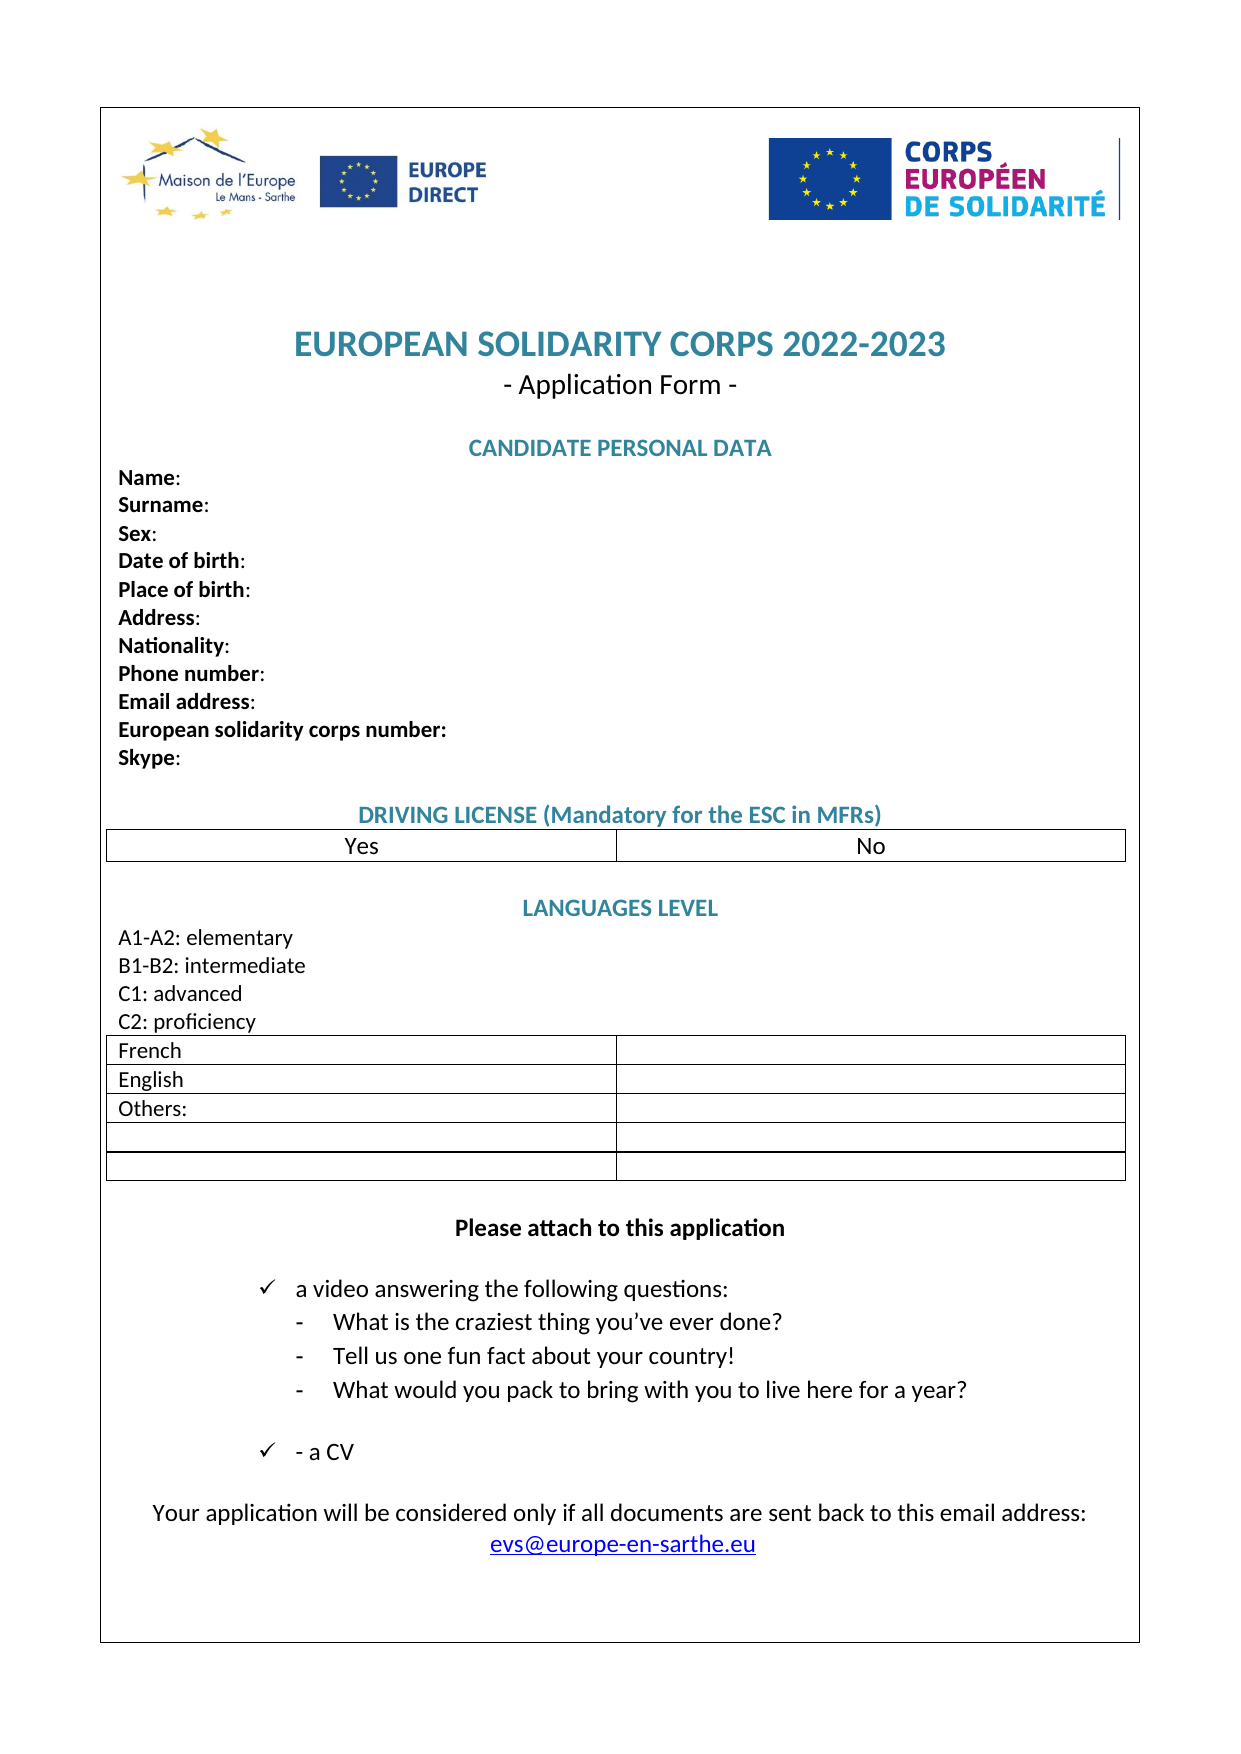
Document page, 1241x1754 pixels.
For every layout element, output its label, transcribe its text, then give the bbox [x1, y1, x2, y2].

subtitle Name: [118, 463, 1122, 491]
table_cell [107, 1153, 616, 1180]
text evs@europe-en-sarthe.eu [118, 1528, 1122, 1558]
text Please attach to this application [118, 1212, 1122, 1242]
table_cell [107, 1123, 616, 1151]
list a video answering the following questions: [258, 1273, 1122, 1303]
text LANGUAGES LEVEL [118, 892, 1122, 923]
text Email address: [118, 687, 1122, 715]
table_cell English [107, 1065, 616, 1093]
table_cell [617, 1123, 1125, 1151]
text Nationality: [118, 631, 1122, 659]
text CANDIDATE PERSONAL DATA [118, 432, 1122, 463]
picture [118, 118, 497, 229]
title EUROPEAN SOLIDARITY CORPS 2022-2023 [118, 320, 1122, 366]
text Sex: [118, 519, 1122, 547]
title - Application Form - [118, 366, 1122, 402]
table_header No [617, 830, 1125, 861]
text Your application will be considered only if all documents are sent back to this email address: [118, 1497, 1122, 1528]
table_cell [617, 1094, 1125, 1122]
table_header French [107, 1036, 616, 1064]
list What is the craziest thing you’ve ever done? [295, 1303, 1122, 1338]
list Tell us one fun fact about your country! [295, 1338, 1122, 1372]
text A1-A2: elementary [118, 923, 1122, 951]
table_header Yes [107, 830, 616, 861]
text C1: advanced [118, 979, 1122, 1007]
picture [768, 136, 1121, 223]
text B1-B2: intermediate [118, 951, 1122, 979]
table_header [617, 1036, 1125, 1064]
table_cell [617, 1065, 1125, 1093]
subtitle Date of birth: [118, 547, 1122, 575]
text Phone number: [118, 659, 1122, 687]
subtitle Address: [118, 603, 1122, 631]
subtitle Surname: [118, 491, 1122, 519]
table_cell Others: [107, 1094, 616, 1122]
text DRIVING LICENSE (Mandatory for the ESC in MFRs) [118, 799, 1122, 829]
subtitle Place of birth: [118, 575, 1122, 603]
list - a CV [258, 1436, 1122, 1467]
list What would you pack to bring with you to live here for a year? [295, 1372, 1122, 1406]
text C2: proficiency [118, 1007, 1122, 1035]
text European solidarity corps number: [118, 715, 1122, 743]
text Skype: [118, 743, 1122, 771]
table_cell [617, 1153, 1125, 1180]
